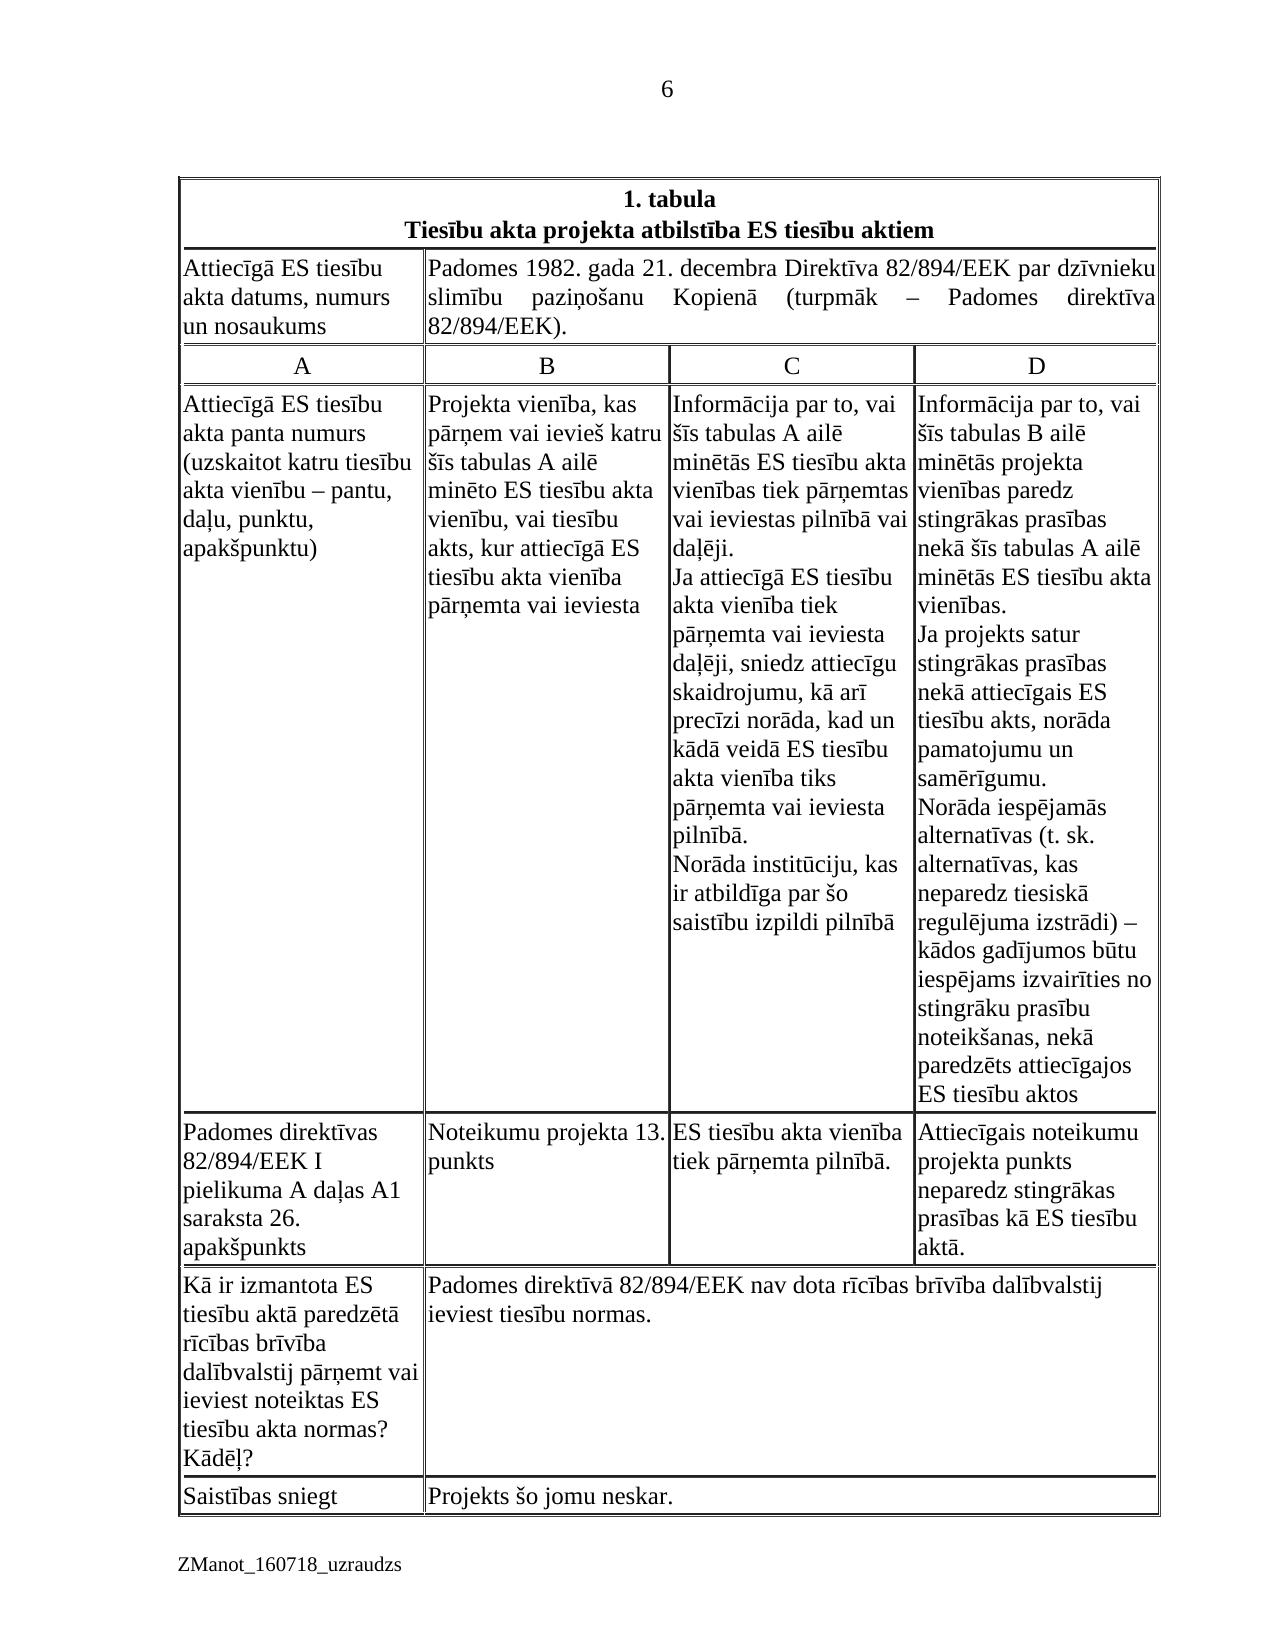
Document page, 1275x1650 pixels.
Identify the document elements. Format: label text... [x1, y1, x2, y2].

table_header 1. tabula Tiesību akta projekta atbilstība ES tiesību aktiem [181, 180, 1158, 247]
table_cell Kā ir izmantota ES tiesību aktā paredzētā rīcības brīvība dalībvalstij pārņemt vai ieviest noteiktas ES tiesību akta normas? Kādēļ? [181, 1264, 423, 1475]
table_cell Attiecīgā ES tiesību akta panta numurs (uzskaitot katru tiesību akta vienību – pantu, daļu, punktu, apakšpunktu) [180, 383, 424, 1111]
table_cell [425, 1475, 1158, 1513]
table_cell Padomes direktīvas 82/894/EEK I pielikuma A daļas A1 saraksta 26. apakšpunkts [181, 1111, 423, 1264]
table_cell A [180, 343, 424, 383]
table_cell Padomes direktīvā 82/894/EEK nav dota rīcības brīvība dalībvalstij ieviest tiesību normas. [426, 1264, 1158, 1475]
table_cell Attiecīgais noteikumu projekta punkts neparedz stingrākas prasības kā ES tiesību aktā. [916, 1111, 1158, 1264]
table_cell B [426, 346, 668, 383]
table_cell Padomes 1982. gada 21. decembra Direktīva 82/894/EEK par dzīvnieku slimību paziņošanu Kopienā (turpmāk – Padomes direktīva 82/894/EEK). [426, 247, 1158, 343]
table_cell D [914, 343, 1159, 383]
table_cell Informācija par to, vai šīs tabulas A ailē minētās ES tiesību akta vienības tiek pārņemtas vai ieviestas pilnībā vai daļēji. Ja attiecīgā ES tiesību akta vienība tiek pārņemta vai ieviesta daļēji, sniedz attiecīgu skaidrojumu, kā arī precīzi norāda, kad un kādā veidā ES tiesību akta vienība tiks pārņemta vai ieviesta pilnībā. Norāda institūciju, kas ir atbildīga par šo saistību izpildi pilnībā [671, 386, 913, 1111]
table_cell Noteikumu projekta 13. punkts [426, 1114, 668, 1264]
table_cell Informācija par to, vai šīs tabulas B ailē minētās projekta vienības paredz stingrākas prasības nekā šīs tabulas A ailē minētās ES tiesību akta vienības. Ja projekts satur stingrākas prasības nekā attiecīgais ES tiesību akts, norāda pamatojumu un samērīgumu. Norāda iespējamās alternatīvas (t. sk. alternatīvas, kas neparedz tiesiskā regulējuma izstrādi) – kādos gadījumos būtu iespējams izvairīties no stingrāku prasību noteikšanas, nekā paredzēts attiecīgajos ES tiesību aktos [914, 383, 1159, 1111]
table_cell C [671, 346, 913, 383]
table_cell ES tiesību akta vienība tiek pārņemta pilnībā. [671, 1114, 913, 1264]
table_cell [181, 1475, 424, 1513]
table_cell Attiecīgā ES tiesību akta datums, numurs un nosaukums [181, 247, 423, 343]
table_cell Projekta vienība, kas pārņem vai ievieš katru šīs tabulas A ailē minēto ES tiesību akta vienību, vai tiesību akts, kur attiecīgā ES tiesību akta vienība pārņemta vai ieviesta [426, 386, 668, 1111]
